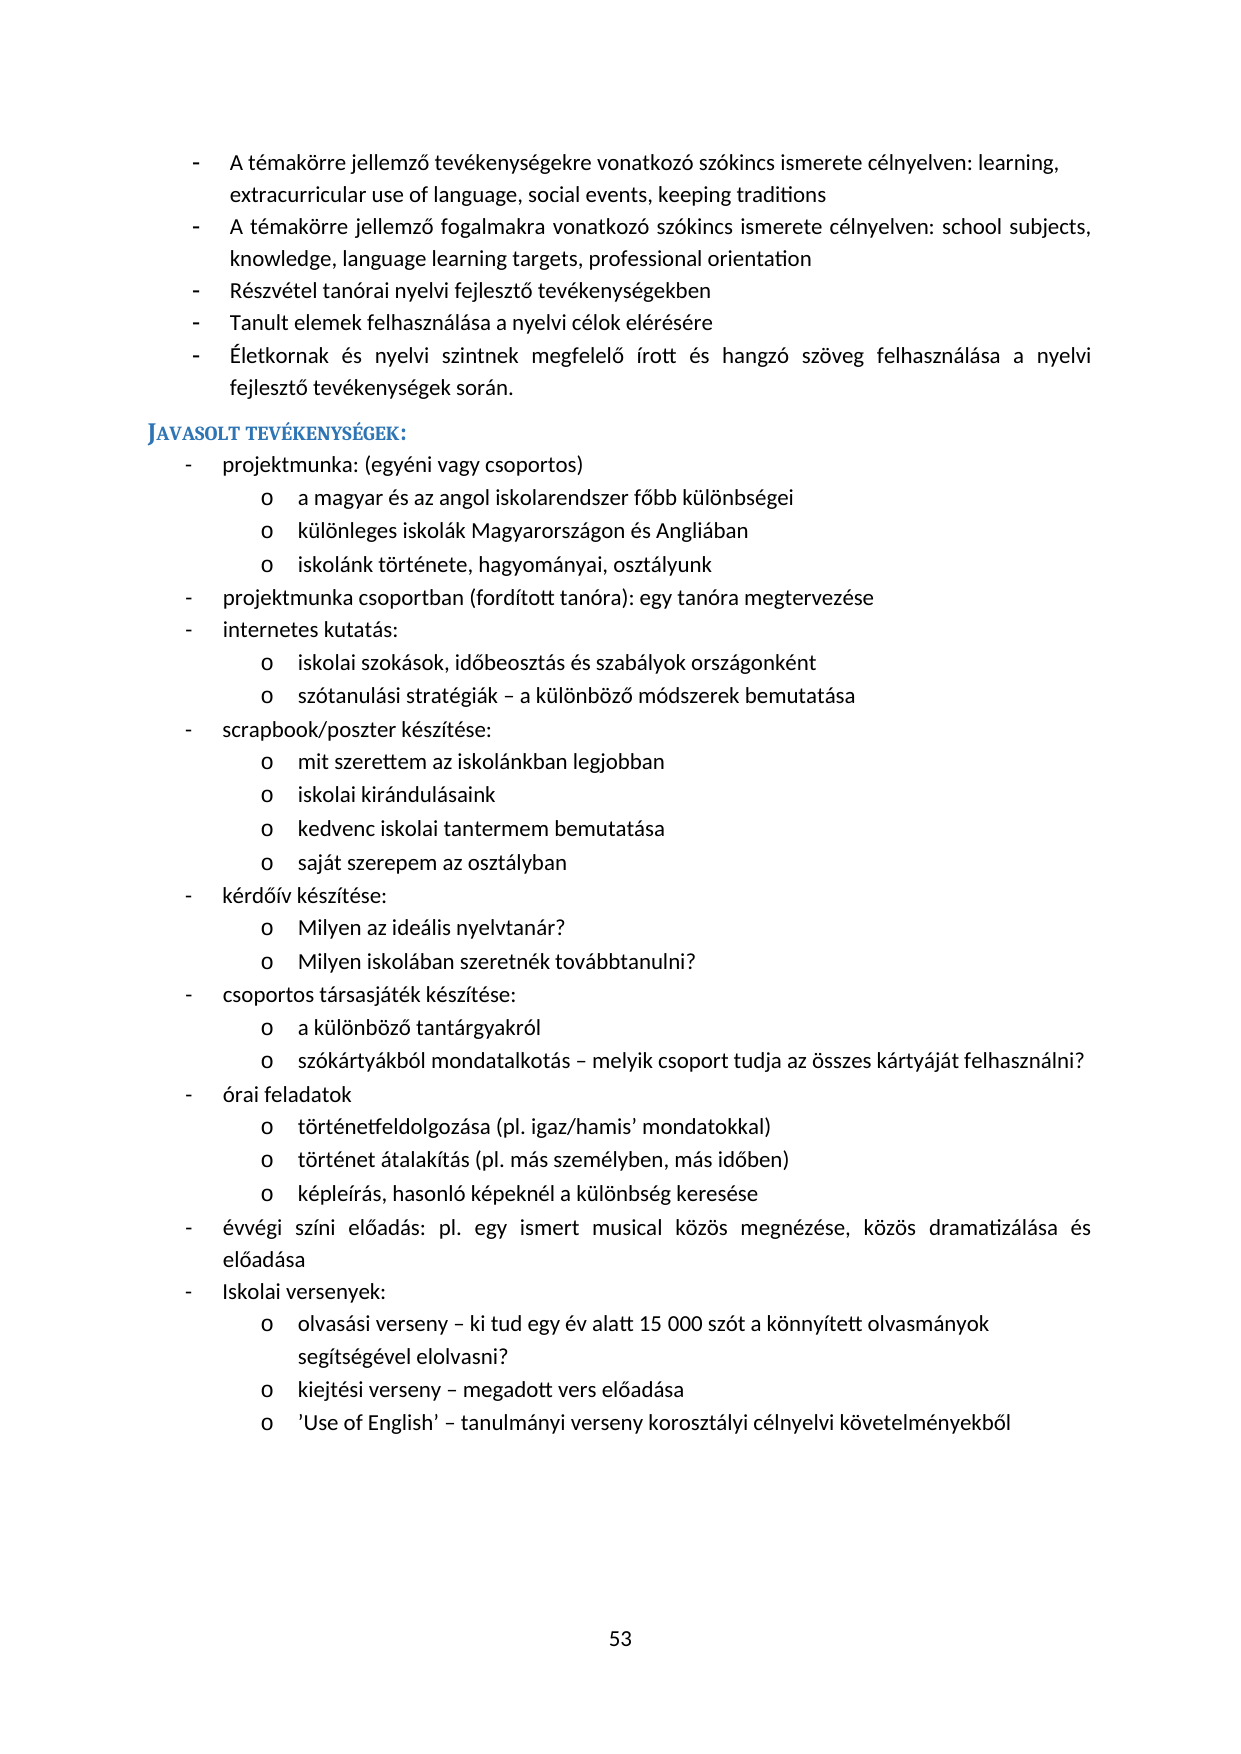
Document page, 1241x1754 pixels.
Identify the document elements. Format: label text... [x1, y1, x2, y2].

text Javasolt tevékenységek: [148, 418, 1093, 446]
list órai feladatok [185, 1080, 1093, 1108]
list projektmunka: (egyéni vagy csoportos) [185, 451, 1093, 479]
list scrapbook/poszter készítése: [185, 715, 1093, 743]
list csoportos társasjáték készítése: [185, 981, 1093, 1008]
list Milyen iskolában szeretnék továbbtanulni? [260, 947, 1093, 976]
list projektmunka csoportban (fordított tanóra): egy tanóra megtervezése [185, 583, 1093, 611]
list kérdőív készítése: [185, 881, 1093, 909]
list kedvenc iskolai tantermem bemutatása [260, 814, 1093, 843]
list a különböző tantárgyakról [260, 1013, 1093, 1042]
list olvasási verseny – ki tud egy év alatt 15 000 szót a könnyített olvasmányok segítségével elolvasni? [260, 1309, 1093, 1371]
list szótanulási stratégiák – a különböző módszerek bemutatása [260, 681, 1093, 711]
list Milyen az ideális nyelvtanár? [260, 913, 1093, 943]
list képleírás, hasonló képeknél a különbség keresése [260, 1179, 1093, 1208]
list történet átalakítás (pl. más személyben, más időben) [260, 1146, 1093, 1175]
list iskolai szokások, időbeosztás és szabályok országonként [260, 648, 1093, 677]
list A témakörre jellemző fogalmakra vonatkozó szókincs ismerete célnyelven: school subjects, knowledge, language learning targets, professional orientation [192, 212, 1093, 272]
list mit szerettem az iskolánkban legjobban [260, 747, 1093, 776]
list Iskolai versenyek: [185, 1277, 1093, 1305]
list A témakörre jellemző tevékenységekre vonatkozó szókincs ismerete célnyelven: learning, extracurricular use of language, social events, keeping traditions [192, 148, 1093, 208]
list évvégi színi előadás: pl. egy ismert musical közös megnézése, közös dramatizálása és előadása [185, 1213, 1093, 1273]
list kiejtési verseny – megadott vers előadása [260, 1375, 1093, 1404]
list saját szerepem az osztályban [260, 848, 1093, 877]
list internetes kutatás: [185, 616, 1093, 644]
list különleges iskolák Magyarországon és Angliában [260, 516, 1093, 546]
list Életkornak és nyelvi szintnek megfelelő írott és hangzó szöveg felhasználása a nyelvi fejlesztő tevékenységek során. [192, 341, 1093, 401]
list iskolai kirándulásaink [260, 781, 1093, 810]
list történetfeldolgozása (pl. igaz/hamis’ mondatokkal) [260, 1112, 1093, 1141]
list szókártyákból mondatalkotás – melyik csoport tudja az összes kártyáját felhasználni? [260, 1046, 1093, 1075]
list ’Use of English’ – tanulmányi verseny korosztályi célnyelvi követelményekből [260, 1408, 1093, 1437]
list Részvétel tanórai nyelvi fejlesztő tevékenységekben [192, 276, 1093, 304]
list Tanult elemek felhasználása a nyelvi célok elérésére [192, 308, 1093, 337]
list a magyar és az angol iskolarendszer főbb különbségei [260, 483, 1093, 512]
list iskolánk története, hagyományai, osztályunk [260, 550, 1093, 579]
